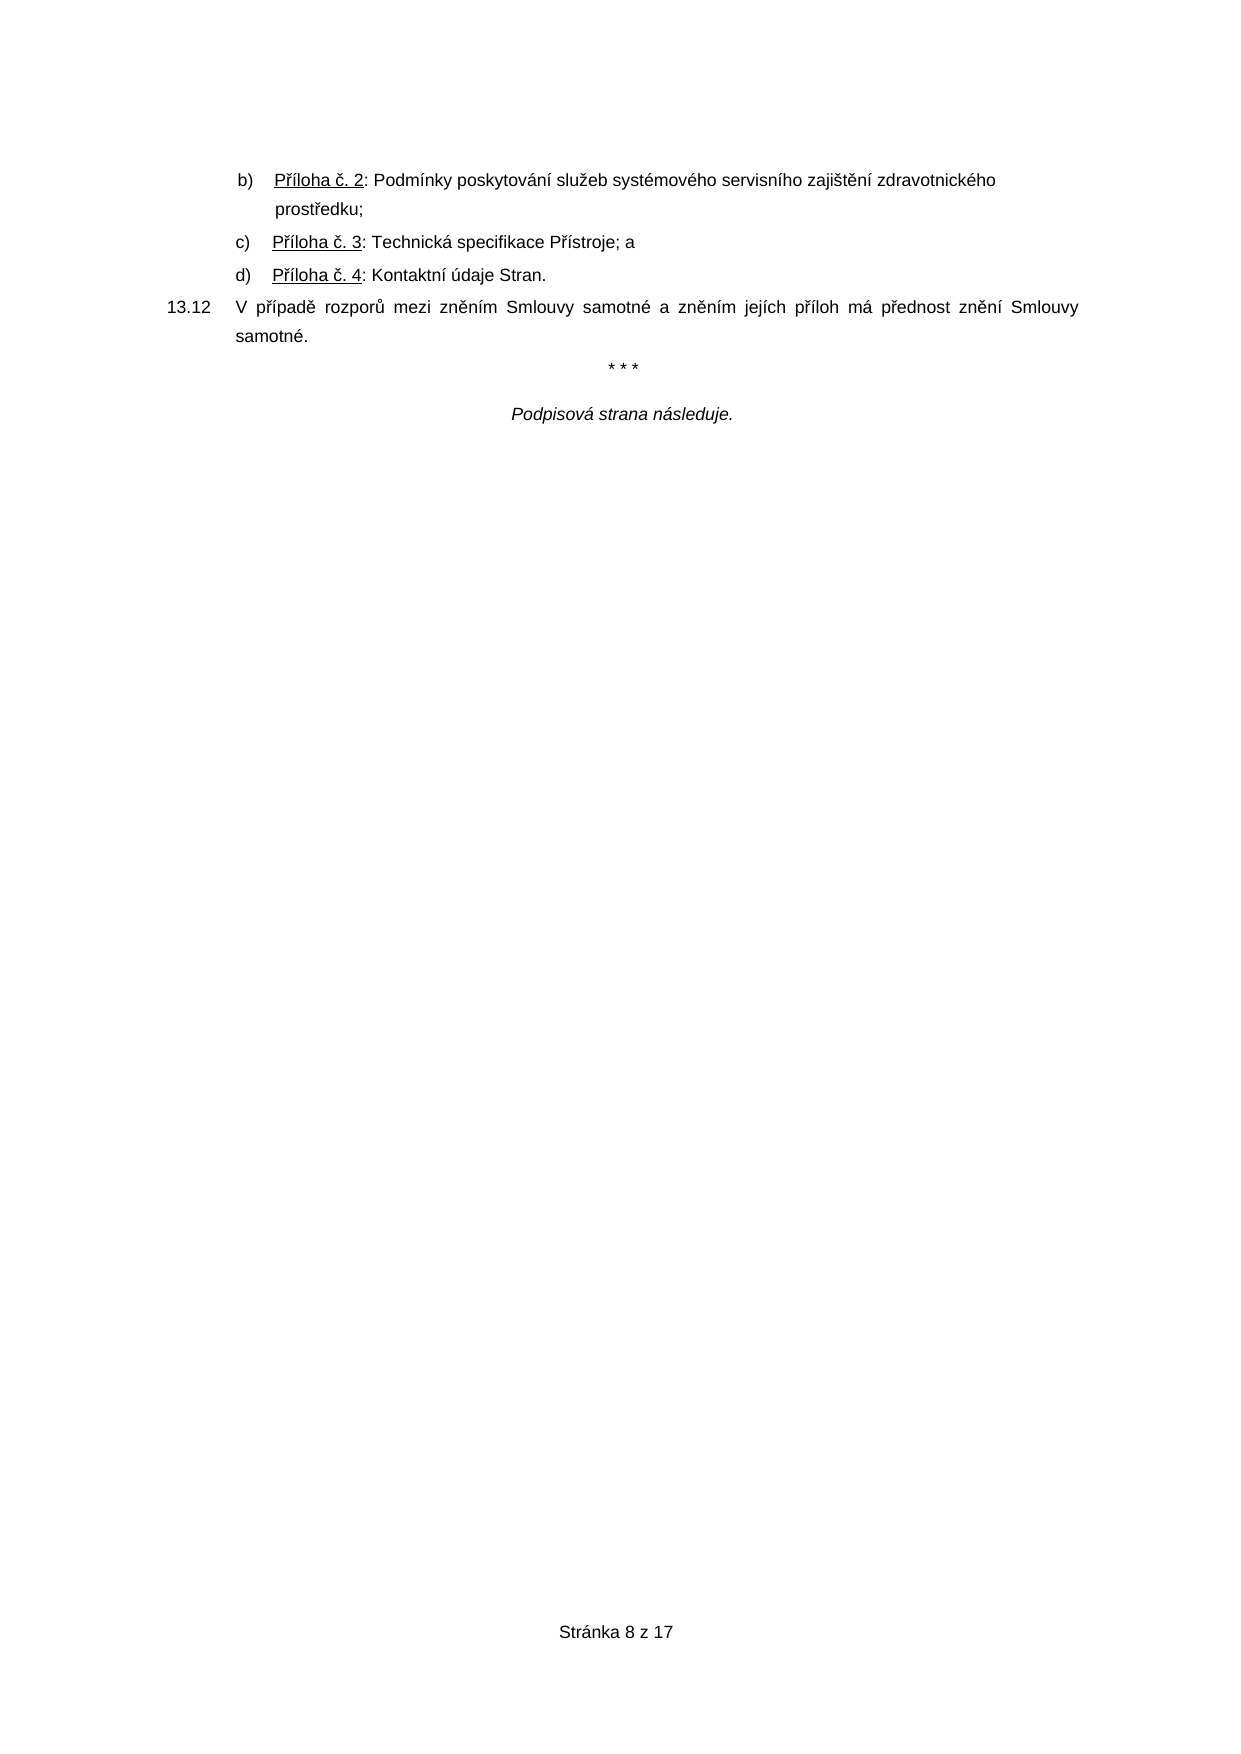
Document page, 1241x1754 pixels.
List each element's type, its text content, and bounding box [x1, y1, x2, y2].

text Podpisová strana následuje. [167, 403, 1080, 424]
list Příloha č. 4: Kontaktní údaje Stran. [167, 265, 1080, 285]
list V případě rozporů mezi zněním Smlouvy samotné a zněním jejích příloh má přednost znění Smlouvy samotné. [167, 297, 1080, 346]
list Příloha č. 3: Technická specifikace Přístroje; a [167, 232, 1080, 253]
text * * * [167, 358, 1080, 379]
list Příloha č. 2: Podmínky poskytování služeb systémového servisního zajištění zdravotnického prostředku; [237, 169, 1080, 219]
